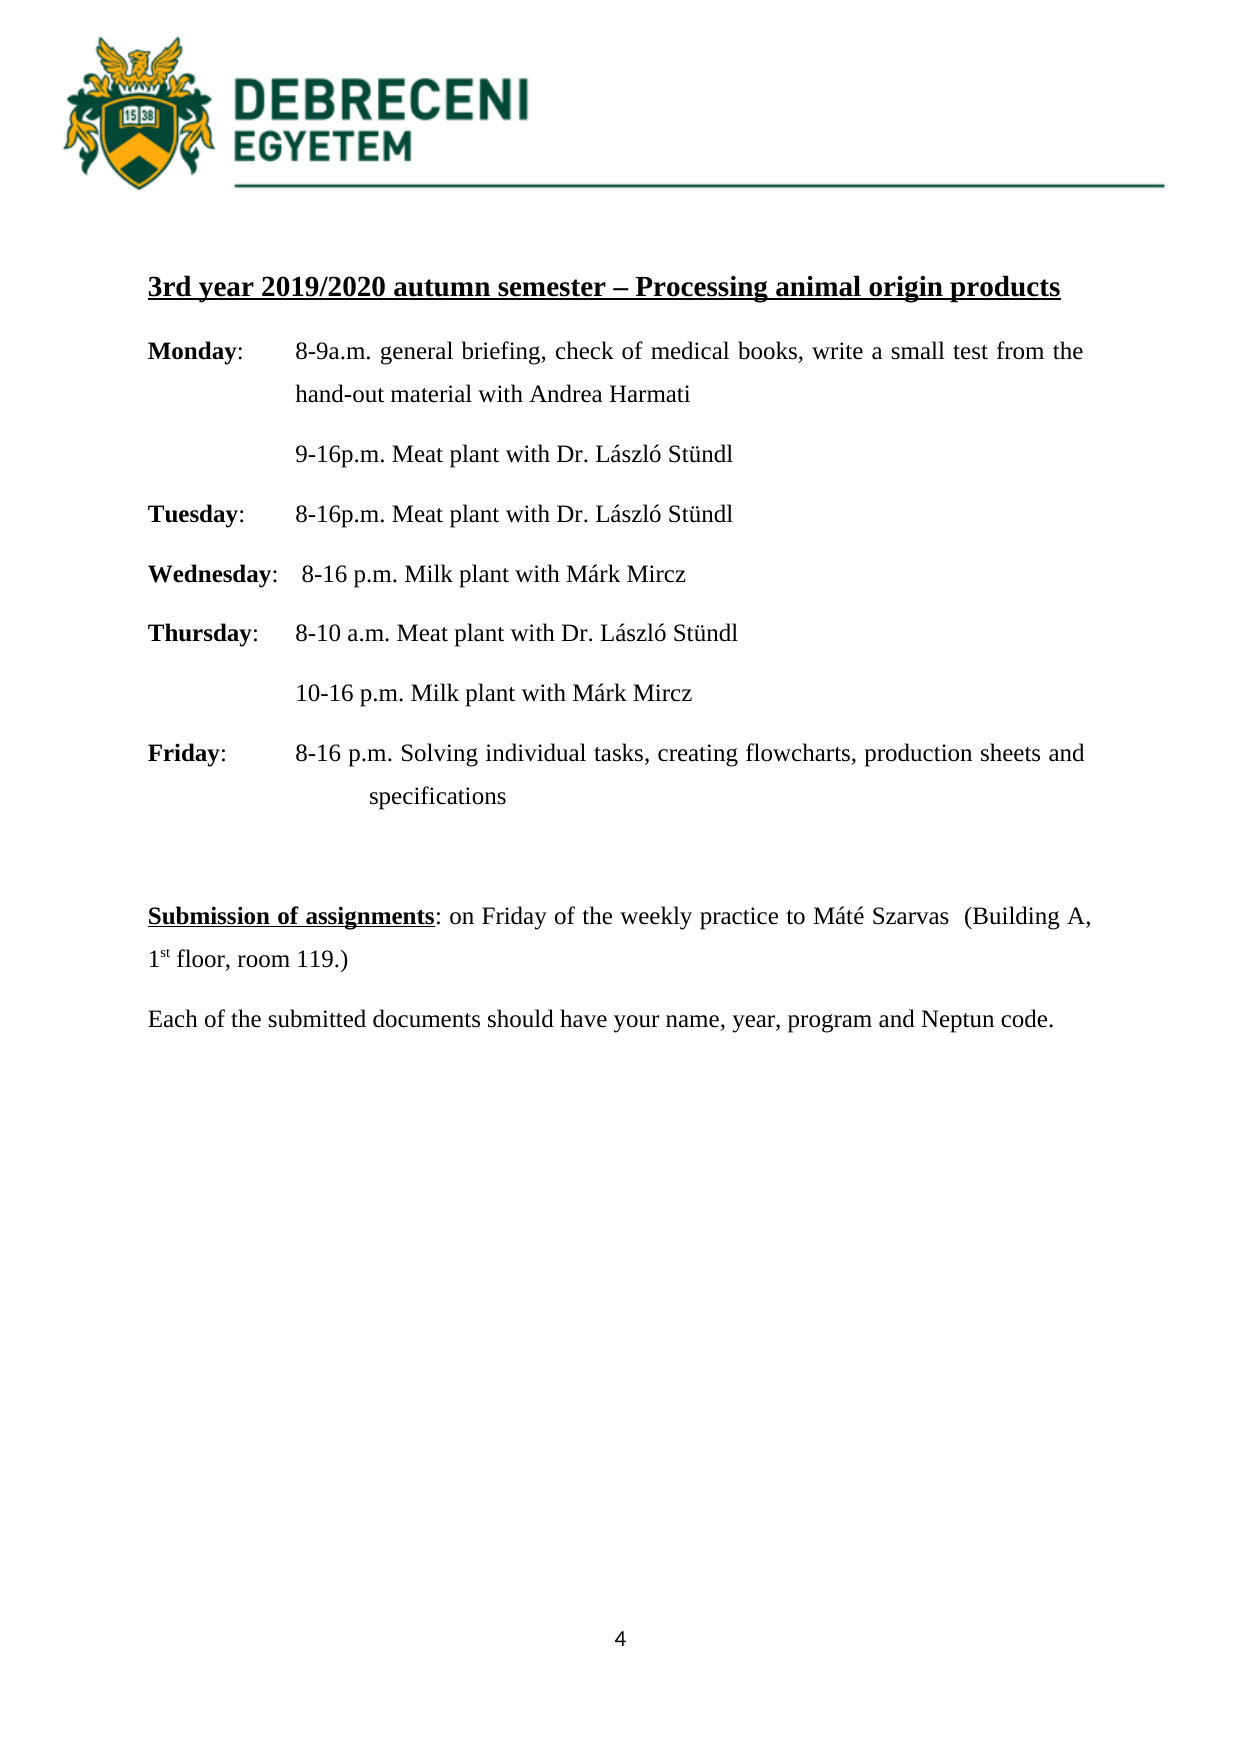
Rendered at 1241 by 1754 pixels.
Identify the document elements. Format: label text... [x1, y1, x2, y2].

text Monday: 8-9a.m. general briefing, check of medical books, write a small test from the hand-out material with Andrea Harmati [148, 336, 1092, 408]
text 9-16p.m. Meat plant with Dr. László Stündl [148, 439, 1092, 468]
text Thursday: 8-10 a.m. Meat plant with Dr. László Stündl [148, 618, 1092, 647]
text 10-16 p.m. Milk plant with Márk Mircz [148, 678, 1092, 707]
text Tuesday: 8-16p.m. Meat plant with Dr. László Stündl [148, 499, 1092, 528]
picture [5, 3, 1235, 240]
text 3rd year 2019/2020 autumn semester – Processing animal origin products [148, 269, 1092, 303]
text Friday: 8-16 p.m. Solving individual tasks, creating flowcharts, production sheets and specifications [148, 738, 1092, 810]
text Submission of assignments: on Friday of the weekly practice to Máté Szarvas (Building A, 1st floor, room 119.) [148, 901, 1092, 973]
text Each of the submitted documents should have your name, year, program and Neptun code. [148, 1004, 1092, 1032]
text Wednesday: 8-16 p.m. Milk plant with Márk Mircz [148, 559, 1092, 587]
